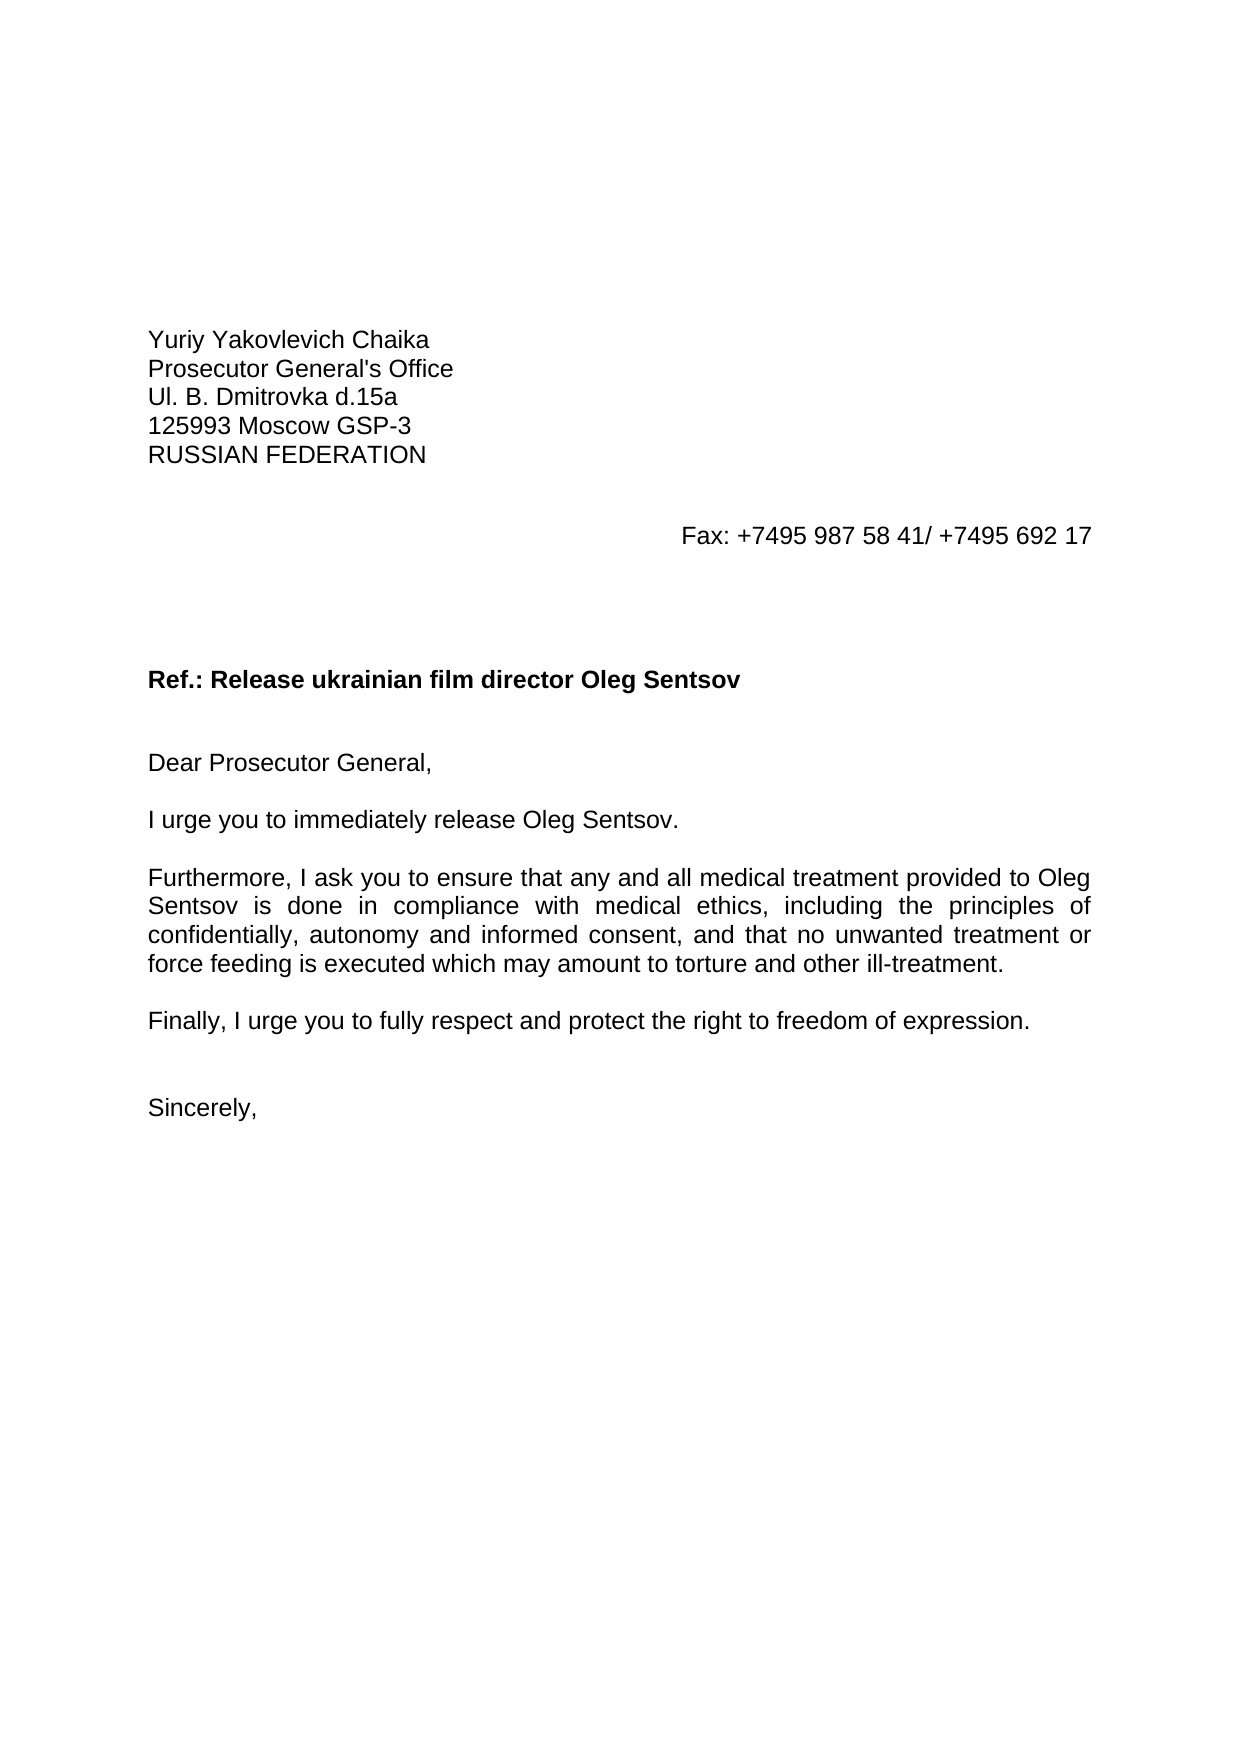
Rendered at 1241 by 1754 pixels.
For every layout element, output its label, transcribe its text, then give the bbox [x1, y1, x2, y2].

text Sincerely, [148, 1092, 1093, 1121]
text Furthermore, I ask you to ensure that any and all medical treatment provided to Oleg Sentsov is done in compliance with medical ethics, including the principles of confidentially, autonomy and informed consent, and that no unwanted treatment or force feeding is executed which may amount to torture and other ill-treatment. [148, 862, 1093, 977]
text Finally, I urge you to fully respect and protect the right to freedom of expression. [148, 1006, 1093, 1035]
text I urge you to immediately release Oleg Sentsov. [148, 805, 1093, 834]
text Ref.: Release ukrainian film director Oleg Sentsov [148, 665, 1093, 694]
text Fax: +7495 987 58 41/ +7495 692 17 [148, 521, 1093, 550]
text Yuriy Yakovlevich Chaika Prosecutor General's Office Ul. B. Dmitrovka d.15a 125993 Moscow GSP-3 RUSSIAN FEDERATION [148, 325, 1093, 496]
text Dear Prosecutor General, [148, 747, 1093, 776]
